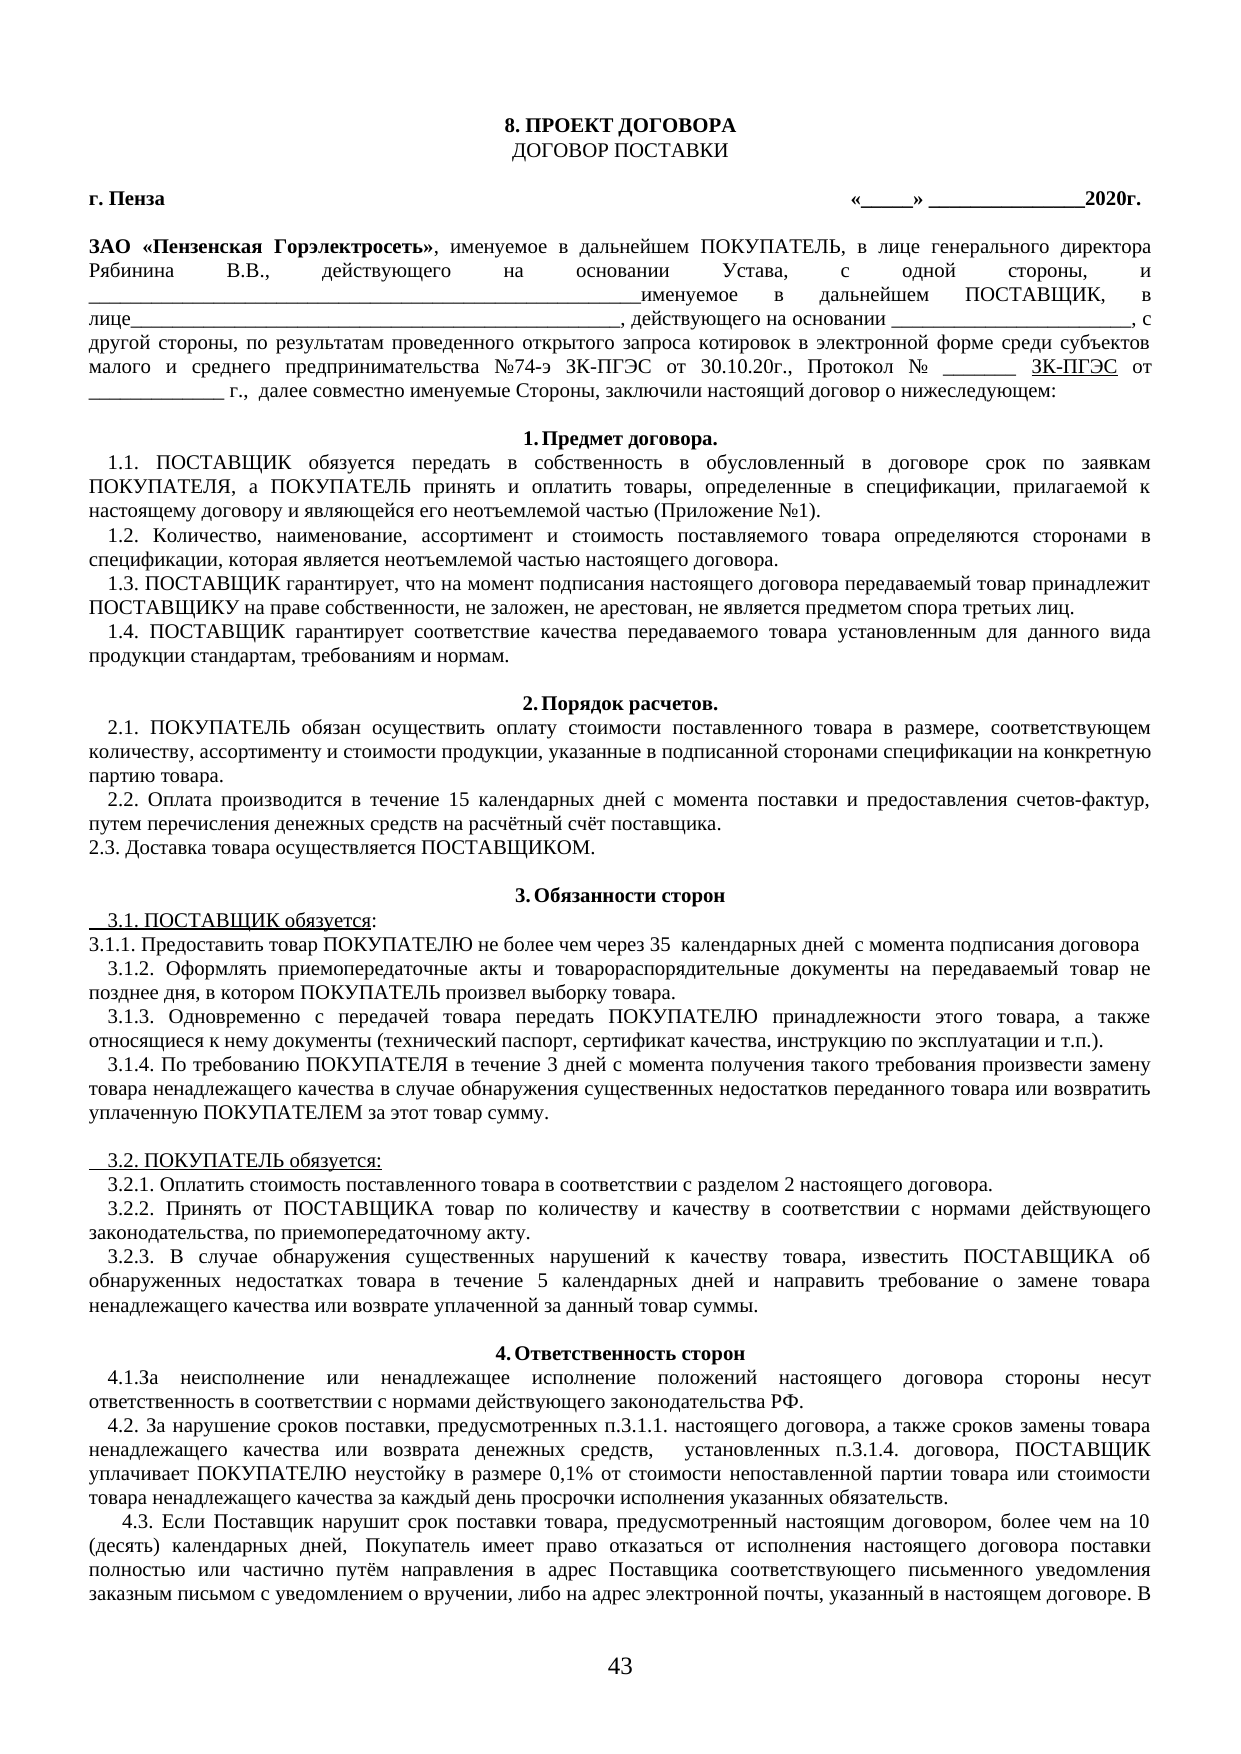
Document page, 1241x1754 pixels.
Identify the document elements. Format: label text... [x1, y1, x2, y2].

list Предмет договора. [89, 426, 1152, 450]
list 3.1.4. По требованию ПОКУПАТЕЛЯ в течение 3 дней с момента получения такого требования произвести замену товара ненадлежащего качества в случае обнаружения существенных недостатков переданного товара или возвратить уплаченную ПОКУПАТЕЛЕМ за этот товар сумму. [89, 1052, 1152, 1124]
list 4.2. За нарушение сроков поставки, предусмотренных п.3.1.1. настоящего договора, а также сроков замены товара ненадлежащего качества или возврата денежных средств, установленных п.3.1.4. договора, ПОСТАВЩИК уплачивает ПОКУПАТЕЛЮ неустойку в размере 0,1% от стоимости непоставленной партии товара или стоимости товара ненадлежащего качества за каждый день просрочки исполнения указанных обязательств. [89, 1413, 1152, 1509]
list 3.1.1. Предоставить товар ПОКУПАТЕЛЮ не более чем через 35 календарных дней с момента подписания договора [89, 932, 1152, 956]
title ДОГОВОР ПОСТАВКИ [89, 137, 1152, 162]
list 3.1.2. Оформлять приемопередаточные акты и товарораспорядительные документы на передаваемый товар не позднее дня, в котором ПОКУПАТЕЛЬ произвел выборку товара. [89, 956, 1152, 1004]
list 1.1. ПОСТАВЩИК обязуется передать в собственность в обусловленный в договоре срок по заявкам ПОКУПАТЕЛЯ, а ПОКУПАТЕЛЬ принять и оплатить товары, определенные в спецификации, прилагаемой к настоящему договору и являющейся его неотъемлемой частью (Приложение №1). [89, 450, 1152, 522]
list 1.2. Количество, наименование, ассортимент и стоимость поставляемого товара определяются сторонами в спецификации, которая является неотъемлемой частью настоящего договора. [89, 522, 1152, 571]
list Ответственность сторон [89, 1341, 1152, 1365]
list 3.2. ПОКУПАТЕЛЬ обязуется: [89, 1148, 1152, 1172]
list 1.3. ПОСТАВЩИК гарантирует, что на момент подписания настоящего договора передаваемый товар принадлежит ПОСТАВЩИКУ на праве собственности, не заложен, не арестован, не является предметом спора третьих лиц. [89, 571, 1152, 619]
text ЗАО «Пензенская Горэлектросеть», именуемое в дальнейшем ПОКУПАТЕЛЬ, в лице генерального директора Рябинина В.В., действующего на основании Устава, с одной стороны, и _____________________________________________________именуемое в дальнейшем ПОСТАВЩИК, в лице_______________________________________________, действующего на основании _______________________, с другой стороны, по результатам проведенного открытого запроса котировок в электронной форме среди субъектов малого и среднего предпринимательства №74-э ЗК-ПГЭС от 30.10.20г., Протокол № _______ ЗК-ПГЭС от _____________ г., далее совместно именуемые Стороны, заключили настоящий договор о нижеследующем: [89, 234, 1152, 402]
text 8. ПРОЕКТ ДОГОВОРА [89, 113, 1152, 137]
list 2.1. ПОКУПАТЕЛЬ обязан осуществить оплату стоимости поставленного товара в размере, соответствующем количеству, ассортименту и стоимости продукции, указанные в подписанной сторонами спецификации на конкретную партию товара. [89, 715, 1152, 787]
list 3.1.3. Одновременно с передачей товара передать ПОКУПАТЕЛЮ принадлежности этого товара, а также относящиеся к нему документы (технический паспорт, сертификат качества, инструкцию по эксплуатации и т.п.). [89, 1004, 1152, 1052]
text 2.3. Доставка товара осуществляется ПОСТАВЩИКОМ. [89, 835, 1152, 859]
list 2.2. Оплата производится в течение 15 календарных дней с момента поставки и предоставления счетов-фактур, путем перечисления денежных средств на расчётный счёт поставщика. [89, 787, 1152, 835]
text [89, 1509, 1152, 1605]
list 1.4. ПОСТАВЩИК гарантирует соответствие качества передаваемого товара установленным для данного вида продукции стандартам, требованиям и нормам. [89, 619, 1152, 667]
list 4.1.За неисполнение или ненадлежащее исполнение положений настоящего договора стороны несут ответственность в соответствии с нормами действующего законодательства РФ. [89, 1365, 1152, 1413]
list Обязанности сторон [89, 883, 1152, 907]
list 3.2.2. Принять от ПОСТАВЩИКА товар по количеству и качеству в соответствии с нормами действующего законодательства, по приемопередаточному акту. [89, 1196, 1152, 1244]
list 3.2.3. В случае обнаружения существенных нарушений к качеству товара, известить ПОСТАВЩИКА об обнаруженных недостатках товара в течение 5 календарных дней и направить требование о замене товара ненадлежащего качества или возврате уплаченной за данный товар суммы. [89, 1244, 1152, 1317]
list 3.2.1. Оплатить стоимость поставленного товара в соответствии с разделом 2 настоящего договора. [89, 1172, 1152, 1196]
list Порядок расчетов. [89, 691, 1152, 715]
text г. Пенза «_____» _______________2020г. [89, 186, 1152, 210]
list 3.1. ПОСТАВЩИК обязуется: [89, 907, 1152, 932]
